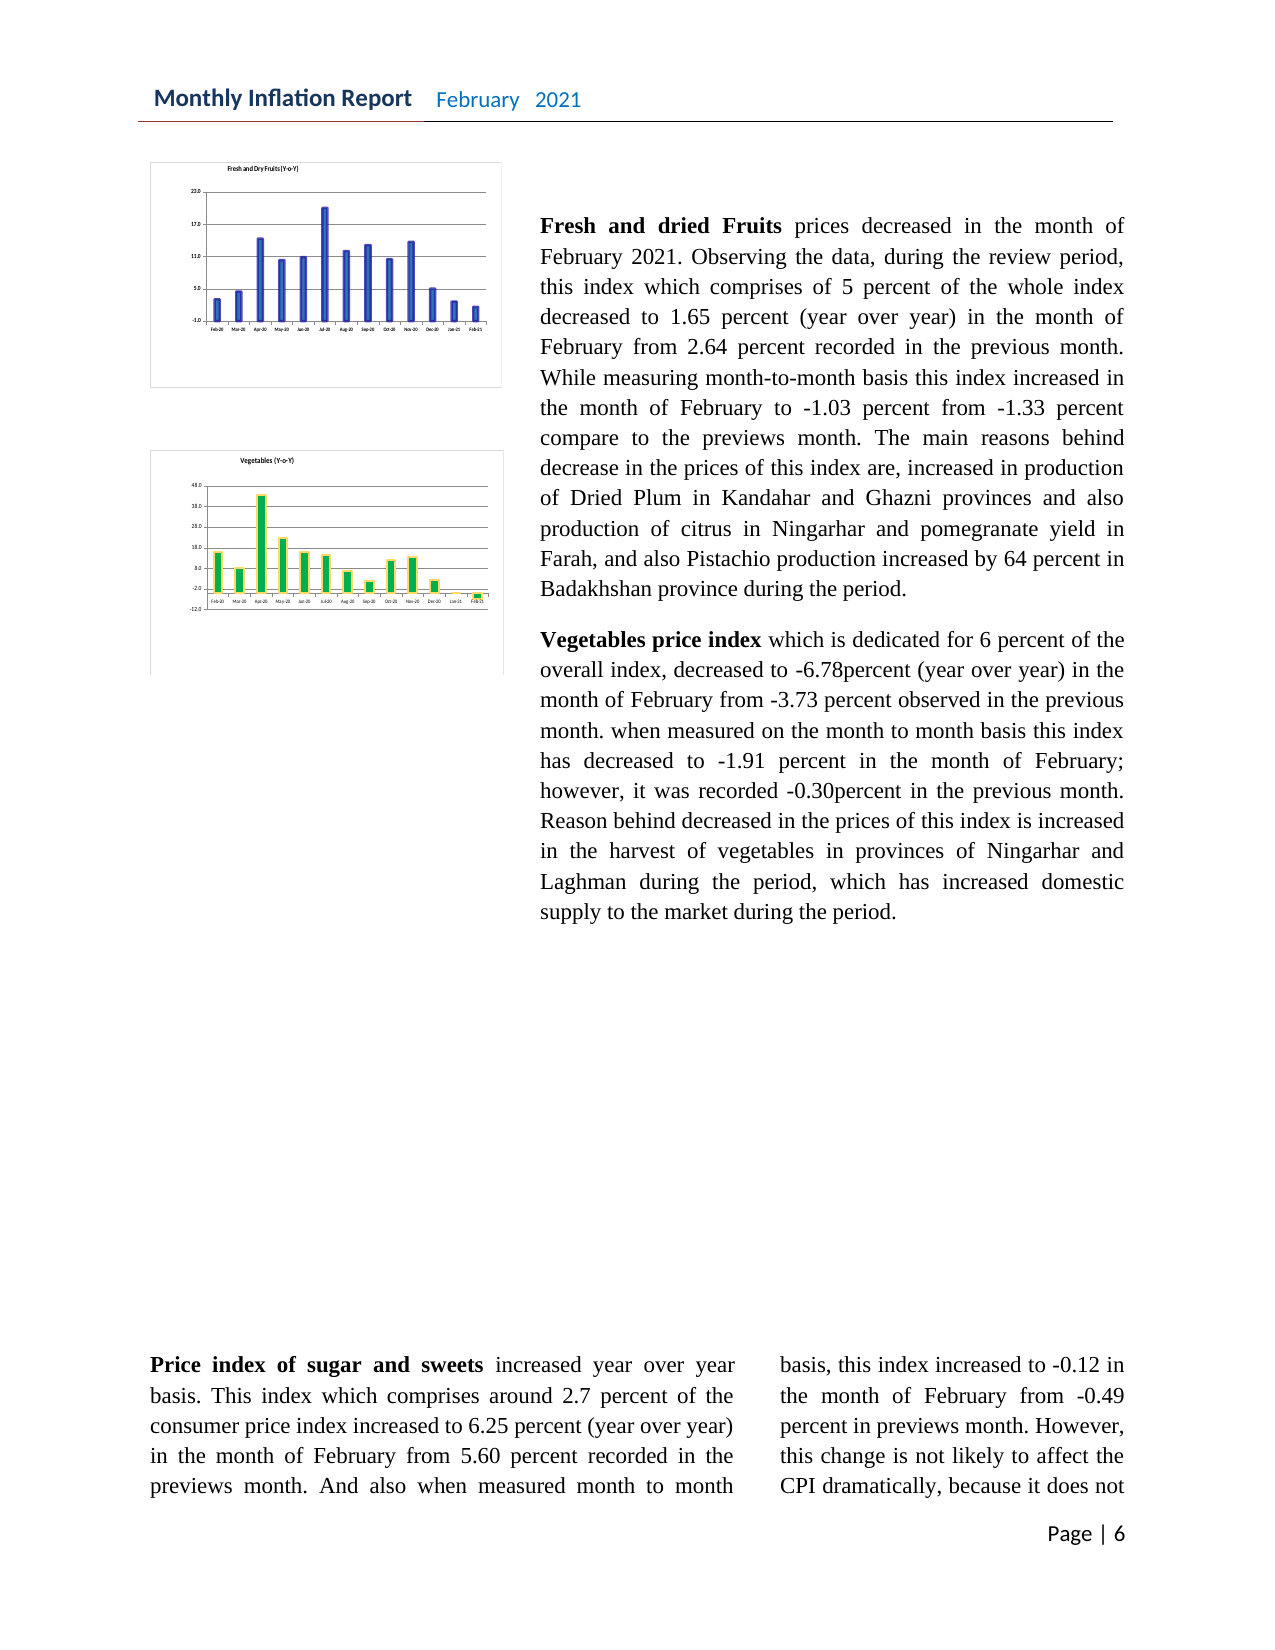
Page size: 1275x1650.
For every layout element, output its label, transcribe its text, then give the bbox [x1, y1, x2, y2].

text Vegetables price index which is dedicated for 6 percent of the overall index, decreased to -6.78percent (year over year) in the month of February from -3.73 percent observed in the previous month. when measured on the month to month basis this index has decreased to -1.91 percent in the month of February; however, it was recorded -0.30percent in the previous month. Reason behind decreased in the prices of this index is increased in the harvest of vegetables in provinces of Ningarhar and Laghman during the period, which has increased domestic supply to the market during the period. [540, 626, 1125, 924]
text Fresh and dried Fruits prices decreased in the month of February 2021. Observing the data, during the review period, this index which comprises of 5 percent of the whole index decreased to 1.65 percent (year over year) in the month of February from 2.64 percent recorded in the previous month. While measuring month-to-month basis this index increased in the month of February to -1.03 percent from -1.33 percent compare to the previews month. The main reasons behind decrease in the prices of this index are, increased in production of Dried Plum in Kandahar and Ghazni provinces and also production of citrus in Ningarhar and pomegranate yield in Farah, and also Pistachio production increased by 64 percent in Badakhshan province during the period. [540, 212, 1125, 601]
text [150, 1351, 735, 1499]
